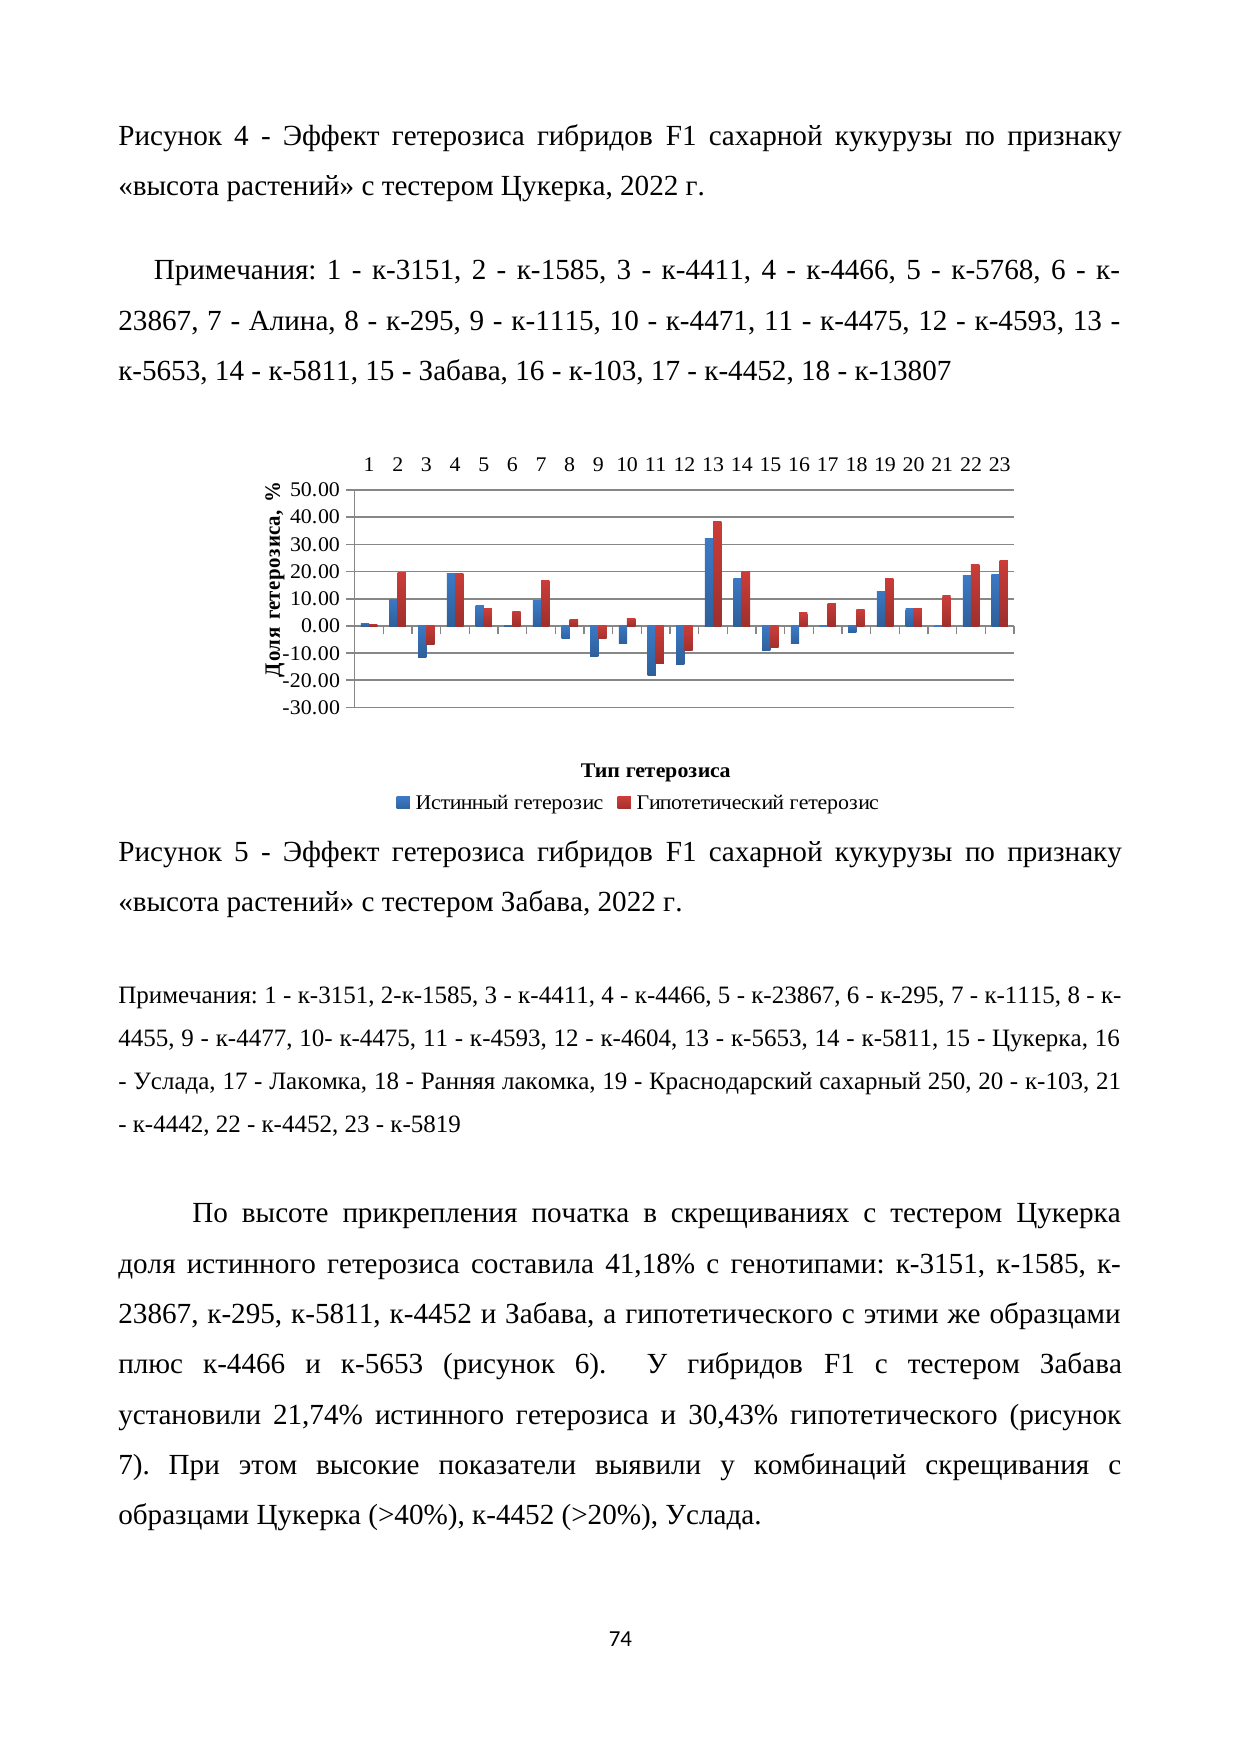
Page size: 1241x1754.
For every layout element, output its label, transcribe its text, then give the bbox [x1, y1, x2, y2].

text Примечания: 1 - к-3151, 2-к-1585, 3 - к-4411, 4 - к-4466, 5 - к-23867, 6 - к-295, 7 - к-1115, 8 - к-4455, 9 - к-4477, 10- к-4475, 11 - к-4593, 12 - к-4604, 13 - к-5653, 14 - к-5811, 15 - Цукерка, 16 - Услада, 17 - Лакомка, 18 - Ранняя лакомка, 19 - Краснодарский сахарный 250, 20 - к-103, 21 - к-4442, 22 - к-4452, 23 - к-5819 [118, 980, 1122, 1138]
text Рисунок 5 - Эффект гетерозиса гибридов F1 сахарной кукурузы по признаку «высота растений» с тестером Забава, 2022 г. [118, 834, 1122, 917]
text Рисунок 4 - Эффект гетерозиса гибридов F1 сахарной кукурузы по признаку «высота растений» с тестером Цукерка, 2022 г. [118, 118, 1122, 202]
text Примечания: 1 - к-3151, 2 - к-1585, 3 - к-4411, 4 - к-4466, 5 - к-5768, 6 - к-23867, 7 - Алина, 8 - к-295, 9 - к-1115, 10 - к-4471, 11 - к-4475, 12 - к-4593, 13 - к-5653, 14 - к-5811, 15 - Забава, 16 - к-103, 17 - к-4452, 18 - к-13807 [118, 252, 1122, 386]
text По высоте прикрепления початка в скрещиваниях с тестером Цукерка доля истинного гетерозиса составила 41,18% с генотипами: к-3151, к-1585, к-23867, к-295, к-5811, к-4452 и Забава, а гипотетического с этими же образцами плюс к-4466 и к-5653 (рисунок 6). У гибридов F1 с тестером Забава установили 21,74% истинного гетерозиса и 30,43% гипотетического (рисунок 7). При этом высокие показатели выявили у комбинаций скрещивания с образцами Цукерка (>40%), к-4452 (>20%), Услада. [118, 1196, 1122, 1531]
